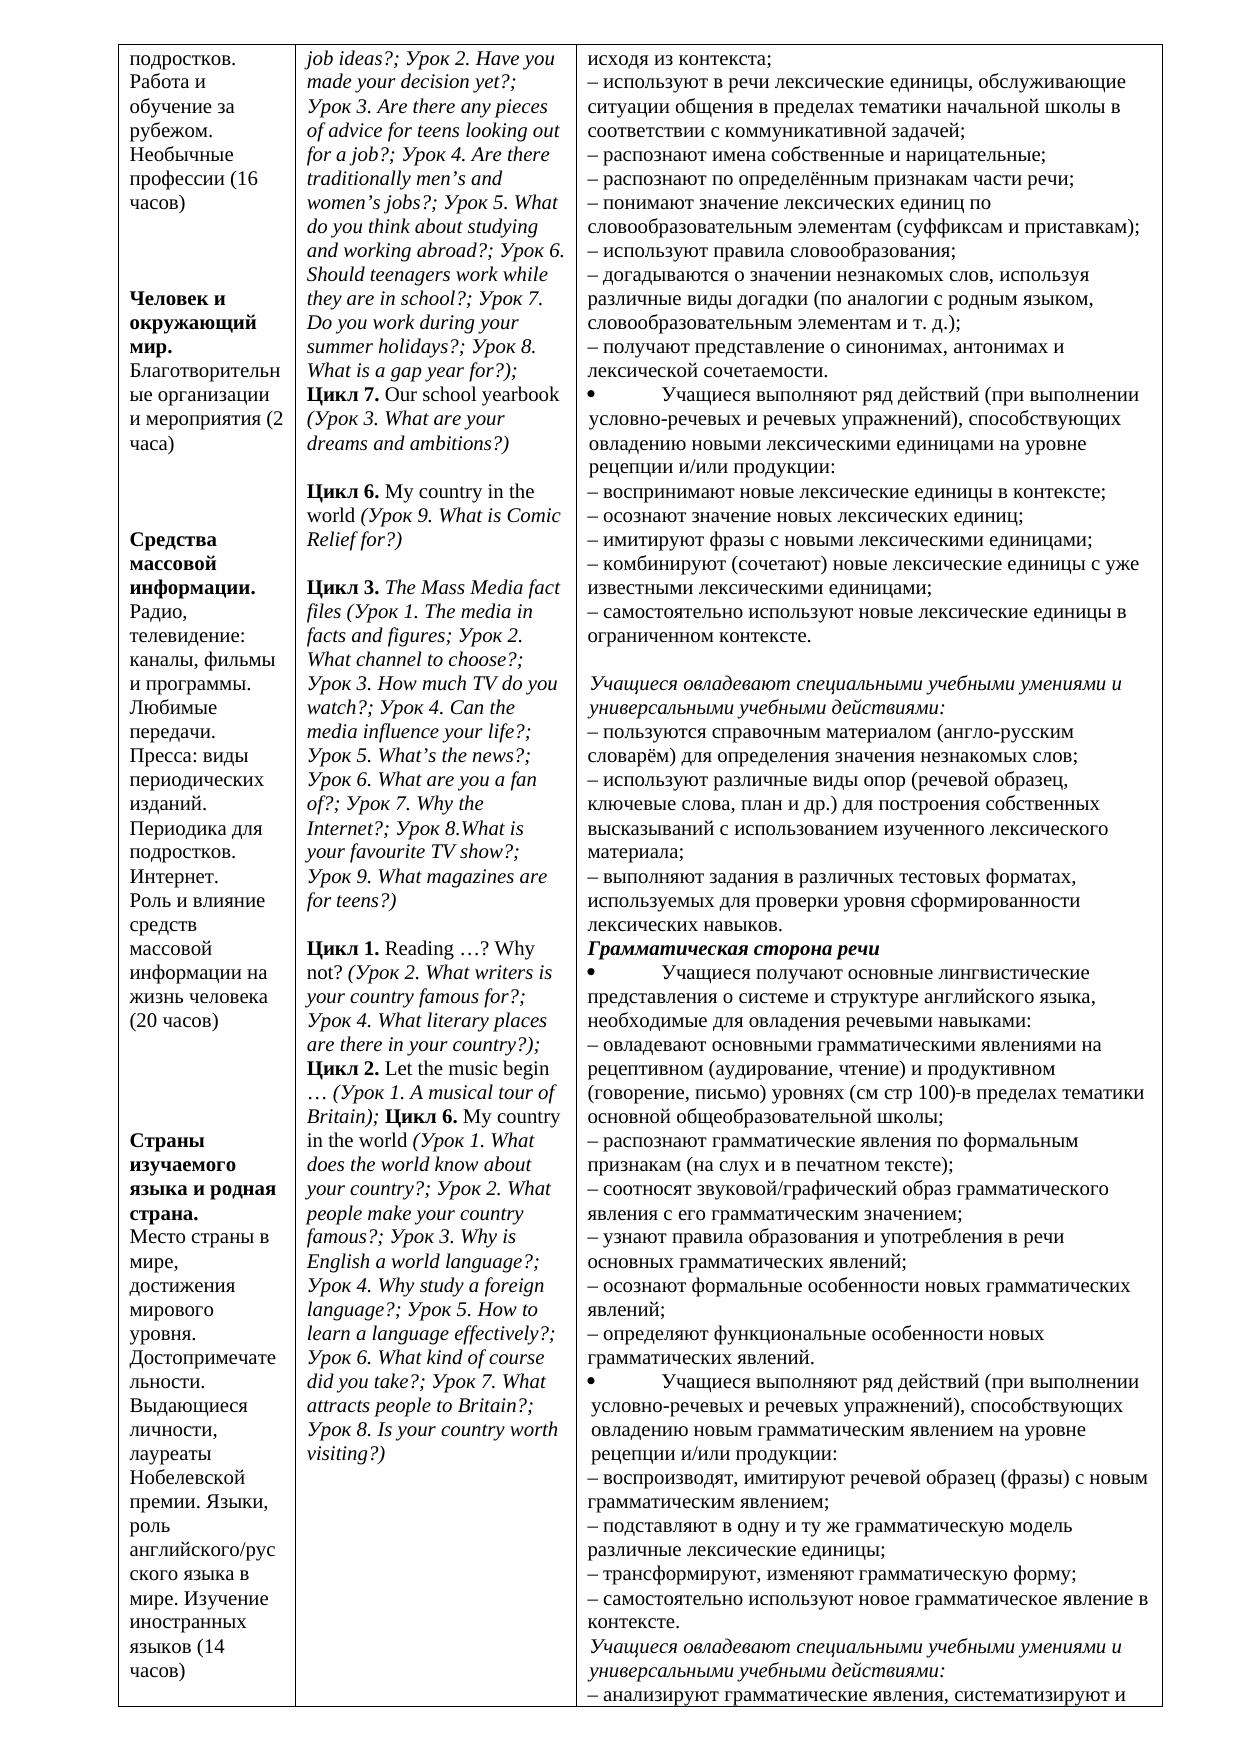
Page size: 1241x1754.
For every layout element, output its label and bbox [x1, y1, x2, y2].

table_cell [296, 45, 576, 1706]
table_cell [119, 45, 295, 1706]
table_cell [577, 45, 1162, 1706]
